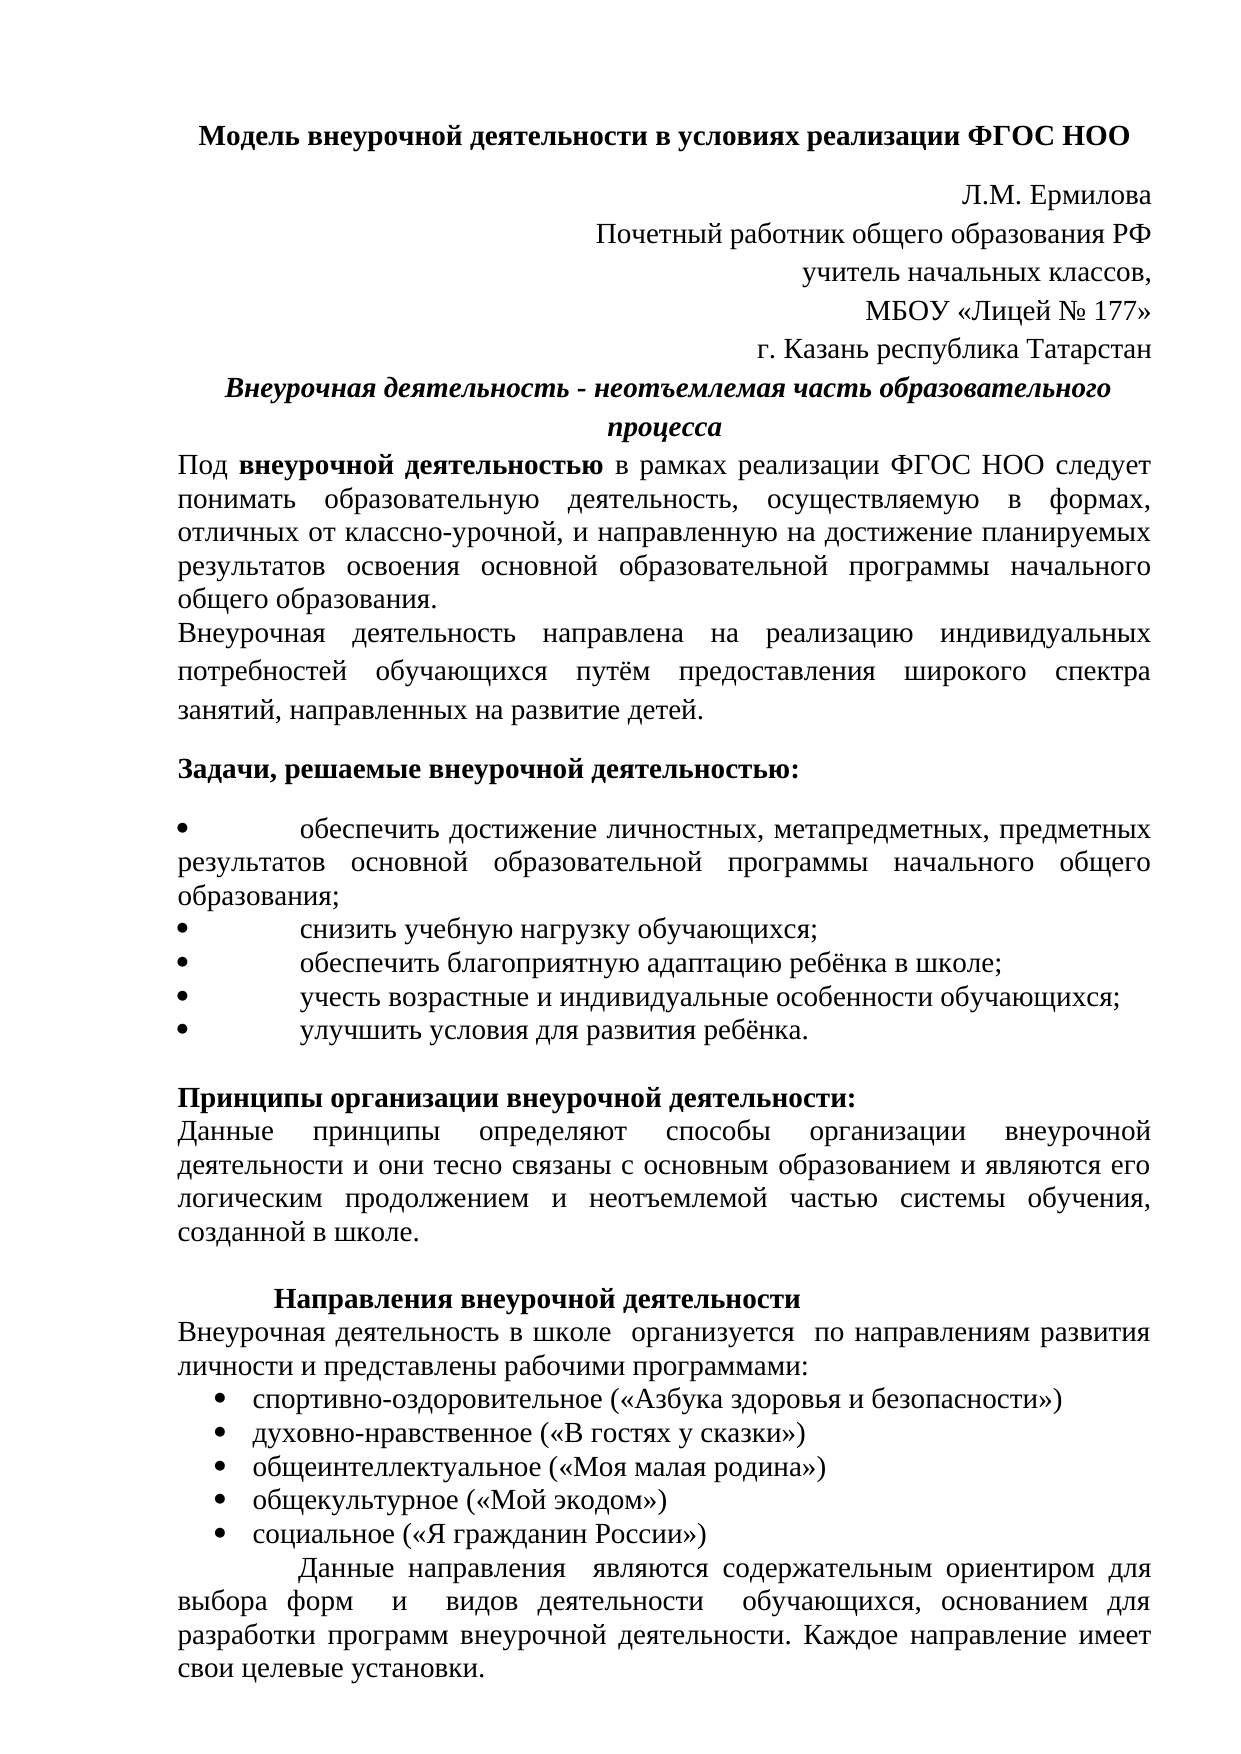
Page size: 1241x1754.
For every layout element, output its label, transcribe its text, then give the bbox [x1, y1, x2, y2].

text Модель внеурочной деятельности в условиях реализации ФГОС НОО [177, 118, 1152, 152]
text Внеурочная деятельность направлена на реализацию индивидуальных потребностей обучающихся путём предоставления широкого спектра занятий, направленных на развитие детей. [177, 615, 1152, 726]
list Принципы организации внеурочной деятельности: [177, 1080, 1152, 1113]
list общеинтеллектуальное («Моя малая родина») [215, 1449, 1152, 1482]
list общекультурное («Мой экодом») [215, 1482, 1152, 1516]
text Внеурочная деятельность - неотъемлемая часть образовательного процесса [177, 370, 1152, 442]
text Данные направления являются содержательным ориентиром для выбора форм и видов деятельности обучающихся, основанием для разработки программ внеурочной деятельности. Каждое направление имеет свои целевые установки. [177, 1550, 1152, 1684]
text Под внеурочной деятельностью в рамках реализации ФГОС НОО следует понимать образовательную деятельность, осуществляемую в формах, отличных от классно-урочной, и направленную на достижение планируемых результатов освоения основной образовательной программы начального общего образования. [177, 447, 1152, 615]
text Задачи, решаемые внеурочной деятельностью: [177, 751, 1152, 785]
list духовно-нравственное («В гостях у сказки») [215, 1415, 1152, 1449]
text г. Казань республика Татарстан [177, 332, 1152, 365]
list обеспечить достижение личностных, метапредметных, предметных результатов основной образовательной программы начального общего образования; [177, 811, 1152, 912]
text Л.М. Ермилова [177, 177, 1152, 211]
text Почетный работник общего образования РФ [177, 216, 1152, 249]
list учесть возрастные и индивидуальные особенности обучающихся; [177, 979, 1152, 1012]
text учитель начальных классов, [177, 254, 1152, 288]
text Внеурочная деятельность в школе организуется по направлениям развития личности и представлены рабочими программами: [177, 1314, 1152, 1382]
list улучшить условия для развития ребёнка. [177, 1012, 1152, 1046]
list Данные принципы определяют способы организации внеурочной деятельности и они тесно связаны с основным образованием и являются его логическим продолжением и неотъемлемой частью системы обучения, созданной в школе. [177, 1113, 1152, 1247]
list обеспечить благоприятную адаптацию ребёнка в школе; [177, 945, 1152, 979]
text Направления внеурочной деятельности [274, 1281, 1152, 1314]
list социальное («Я гражданин России») [215, 1516, 1152, 1550]
list спортивно-оздоровительное («Азбука здоровья и безопасности») [215, 1382, 1152, 1415]
list снизить учебную нагрузку обучающихся; [177, 912, 1152, 945]
text МБОУ «Лицей № 177» [177, 293, 1152, 327]
